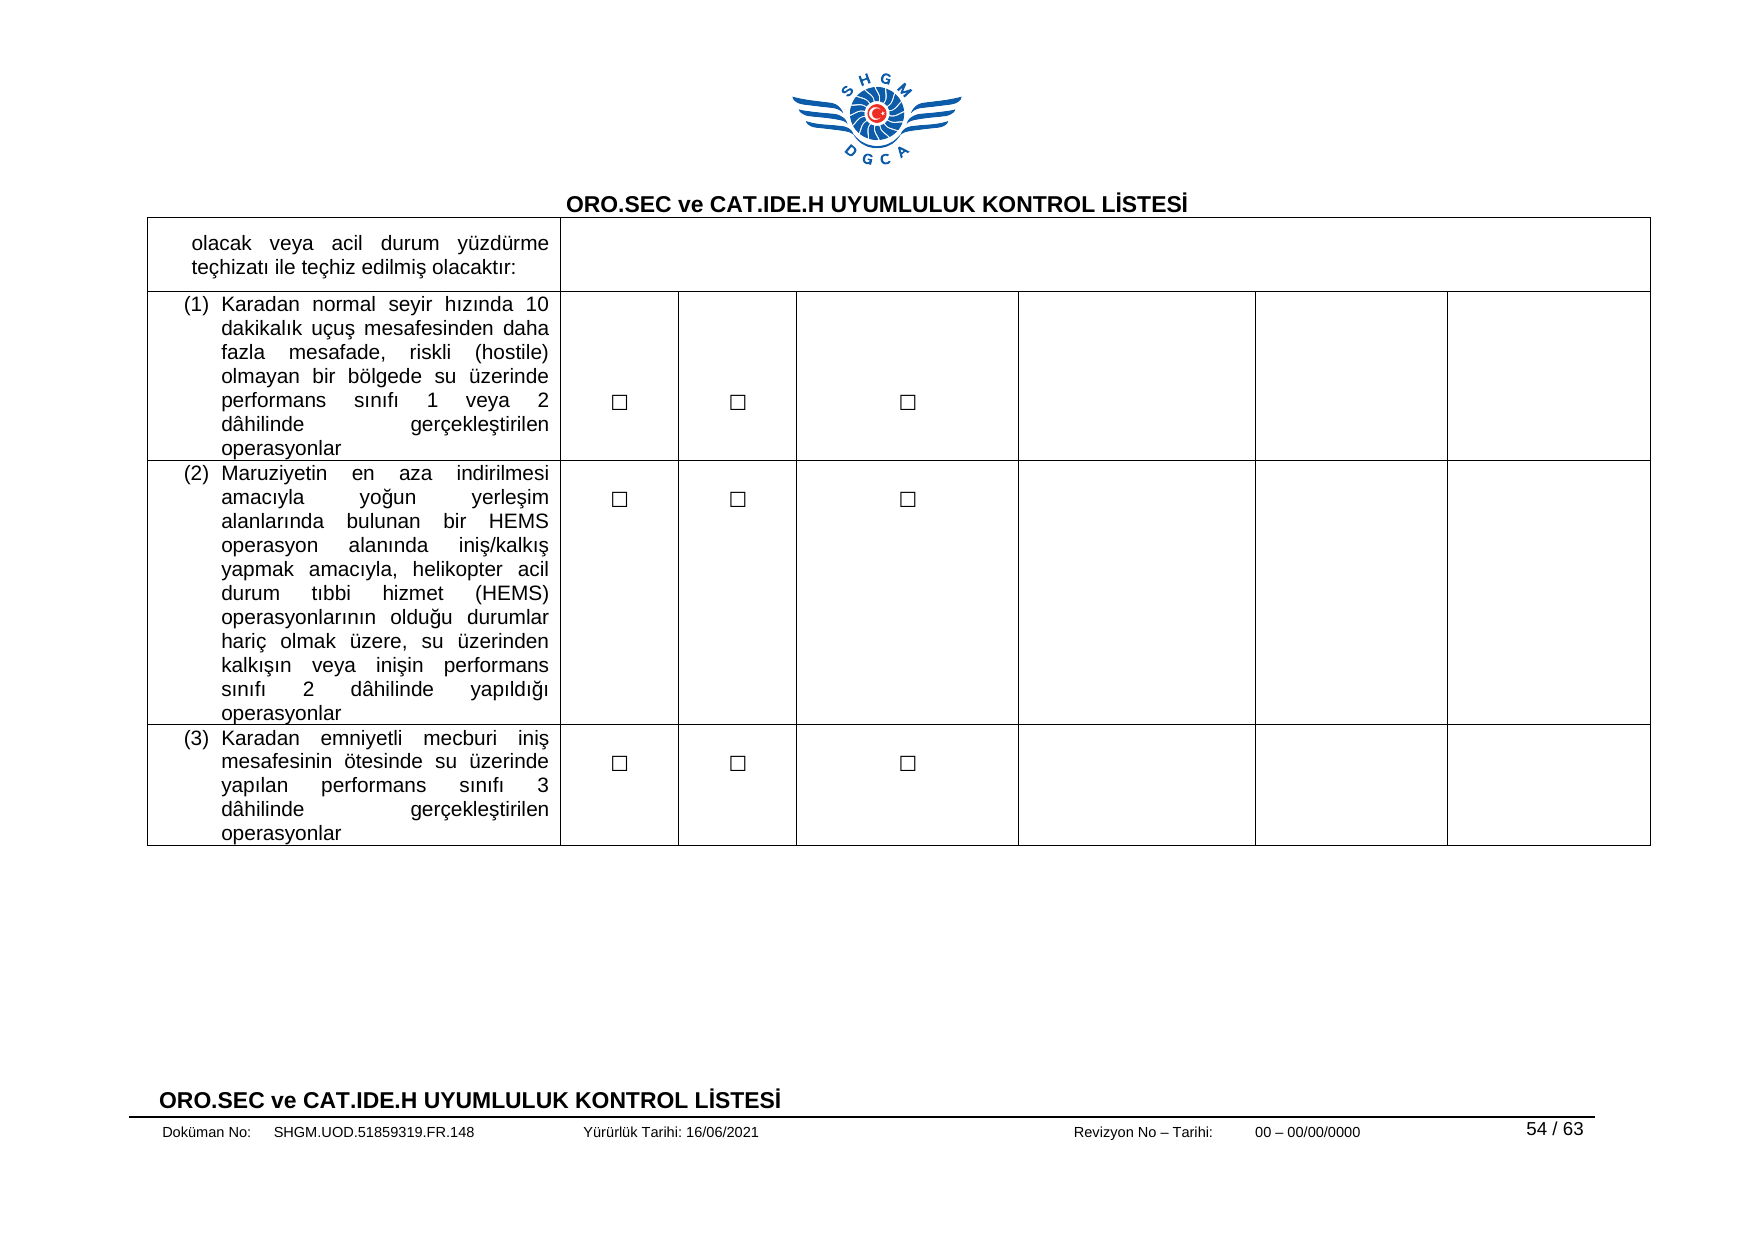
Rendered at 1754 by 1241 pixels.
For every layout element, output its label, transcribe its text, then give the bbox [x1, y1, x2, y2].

table_cell [1256, 725, 1447, 845]
table_cell [1019, 292, 1255, 460]
table_cell Karadan normal seyir hızında 10 dakikalık uçuş mesafesinden daha fazla mesafade, riskli (hostile) olmayan bir bölgede su üzerinde performans sınıfı 1 veya 2 dâhilinde gerçekleştirilen operasyonlar [148, 292, 560, 460]
table_cell [1448, 292, 1650, 460]
table_cell [1019, 725, 1255, 845]
table_cell Karadan emniyetli mecburi iniş mesafesinin ötesinde su üzerinde yapılan performans sınıfı 3 dâhilinde gerçekleştirilen operasyonlar [148, 725, 560, 845]
picture [792, 73, 962, 165]
table_cell [679, 461, 796, 724]
table_cell [561, 292, 678, 460]
table_cell [1019, 461, 1255, 724]
table_cell Maruziyetin en aza indirilmesi amacıyla yoğun yerleşim alanlarında bulunan bir HEMS operasyon alanında iniş/kalkış yapmak amacıyla, helikopter acil durum tıbbi hizmet (HEMS) operasyonlarının olduğu durumlar hariç olmak üzere, su üzerinden kalkışın veya inişin performans sınıfı 2 dâhilinde yapıldığı operasyonlar [148, 461, 560, 724]
table_cell [797, 725, 1018, 845]
table_cell [1448, 725, 1650, 845]
table_cell [561, 461, 678, 724]
table_cell [1448, 461, 1650, 724]
table_cell [679, 725, 796, 845]
table_cell [679, 292, 796, 460]
table_cell [1256, 292, 1447, 460]
table_cell [561, 218, 1650, 291]
table_cell [1256, 461, 1447, 724]
table_cell [797, 292, 1018, 460]
table_cell [797, 461, 1018, 724]
table_cell [561, 725, 678, 845]
